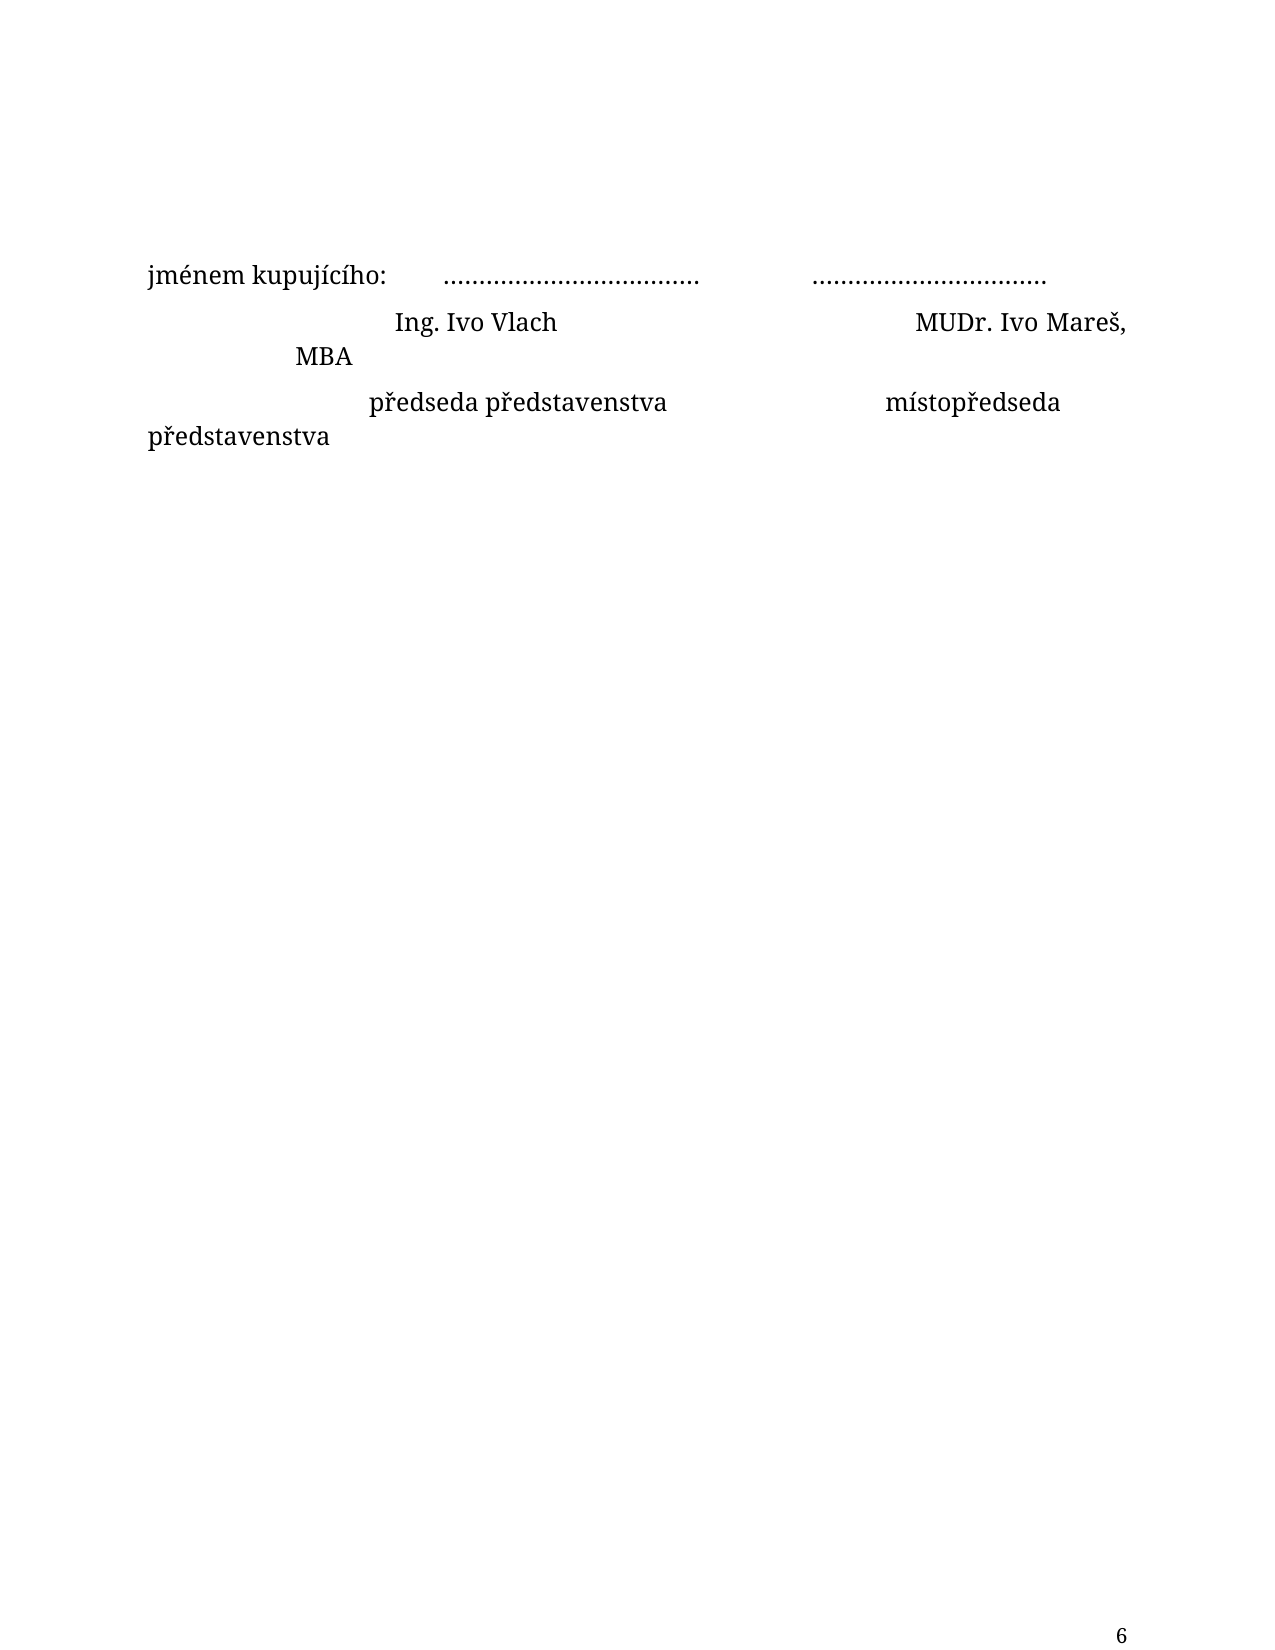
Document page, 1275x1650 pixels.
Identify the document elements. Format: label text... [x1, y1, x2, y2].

text jménem kupujícího: ……………………………… …………………………… [148, 258, 1127, 292]
text Ing. Ivo Vlach MUDr. Ivo Mareš, MBA [295, 304, 1127, 372]
text předseda představenstva místopředseda představenstva [148, 385, 1127, 453]
